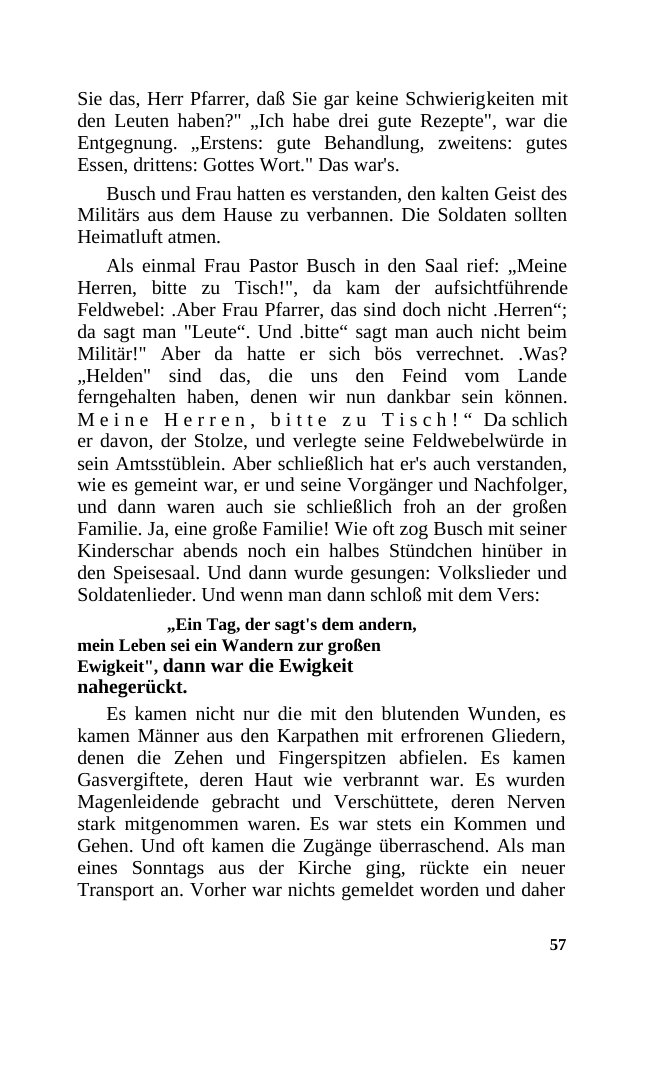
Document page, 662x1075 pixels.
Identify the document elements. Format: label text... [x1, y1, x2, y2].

text Als einmal Frau Pastor Busch in den Saal rief: „Meine Herren, bitte zu Tisch!", da kam der aufsichtführende Feldwebel: .Aber Frau Pfarrer, das sind doch nicht .Herren“; da sagt man "Leute“. Und .bitte“ sagt man auch nicht beim Militär!" Aber da hatte er sich bös verrechnet. .Was? „Helden" sind das, die uns den Feind vom Lande ferngehalten haben, denen wir nun dankbar sein können. Meine Herren, bitte zu Tisch!“ Da schlich er davon, der Stolze, und verlegte seine Feldwebelwürde in sein Amtsstüblein. Aber schließlich hat er's auch verstanden, wie es gemeint war, er und seine Vorgänger und Nachfolger, und dann waren auch sie schließlich froh an der großen Familie. Ja, eine große Familie! Wie oft zog Busch mit seiner Kinderschar abends noch ein halbes Stündchen hinüber in den Speisesaal. Und dann wurde gesungen: Volkslieder und Soldatenlieder. Und wenn man dann schloß mit dem Vers: [77, 254, 568, 606]
text „Ein Tag, der sagt's dem andern, mein Leben sei ein Wandern zur großen Ewigkeit", dann war die Ewigkeit nahegerückt. [77, 613, 441, 697]
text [77, 703, 566, 901]
text Busch und Frau hatten es verstanden, den kalten Geist des Militärs aus dem Hause zu verbannen. Die Soldaten sollten Heimatluft atmen. [77, 182, 568, 248]
text Sie das, Herr Pfarrer, daß Sie gar keine Schwierigkeiten mit den Leuten haben?" „Ich habe drei gute Rezepte", war die Entgegnung. „Erstens: gute Behandlung, zweitens: gutes Essen, drittens: Gottes Wort." Das war's. [77, 88, 568, 176]
